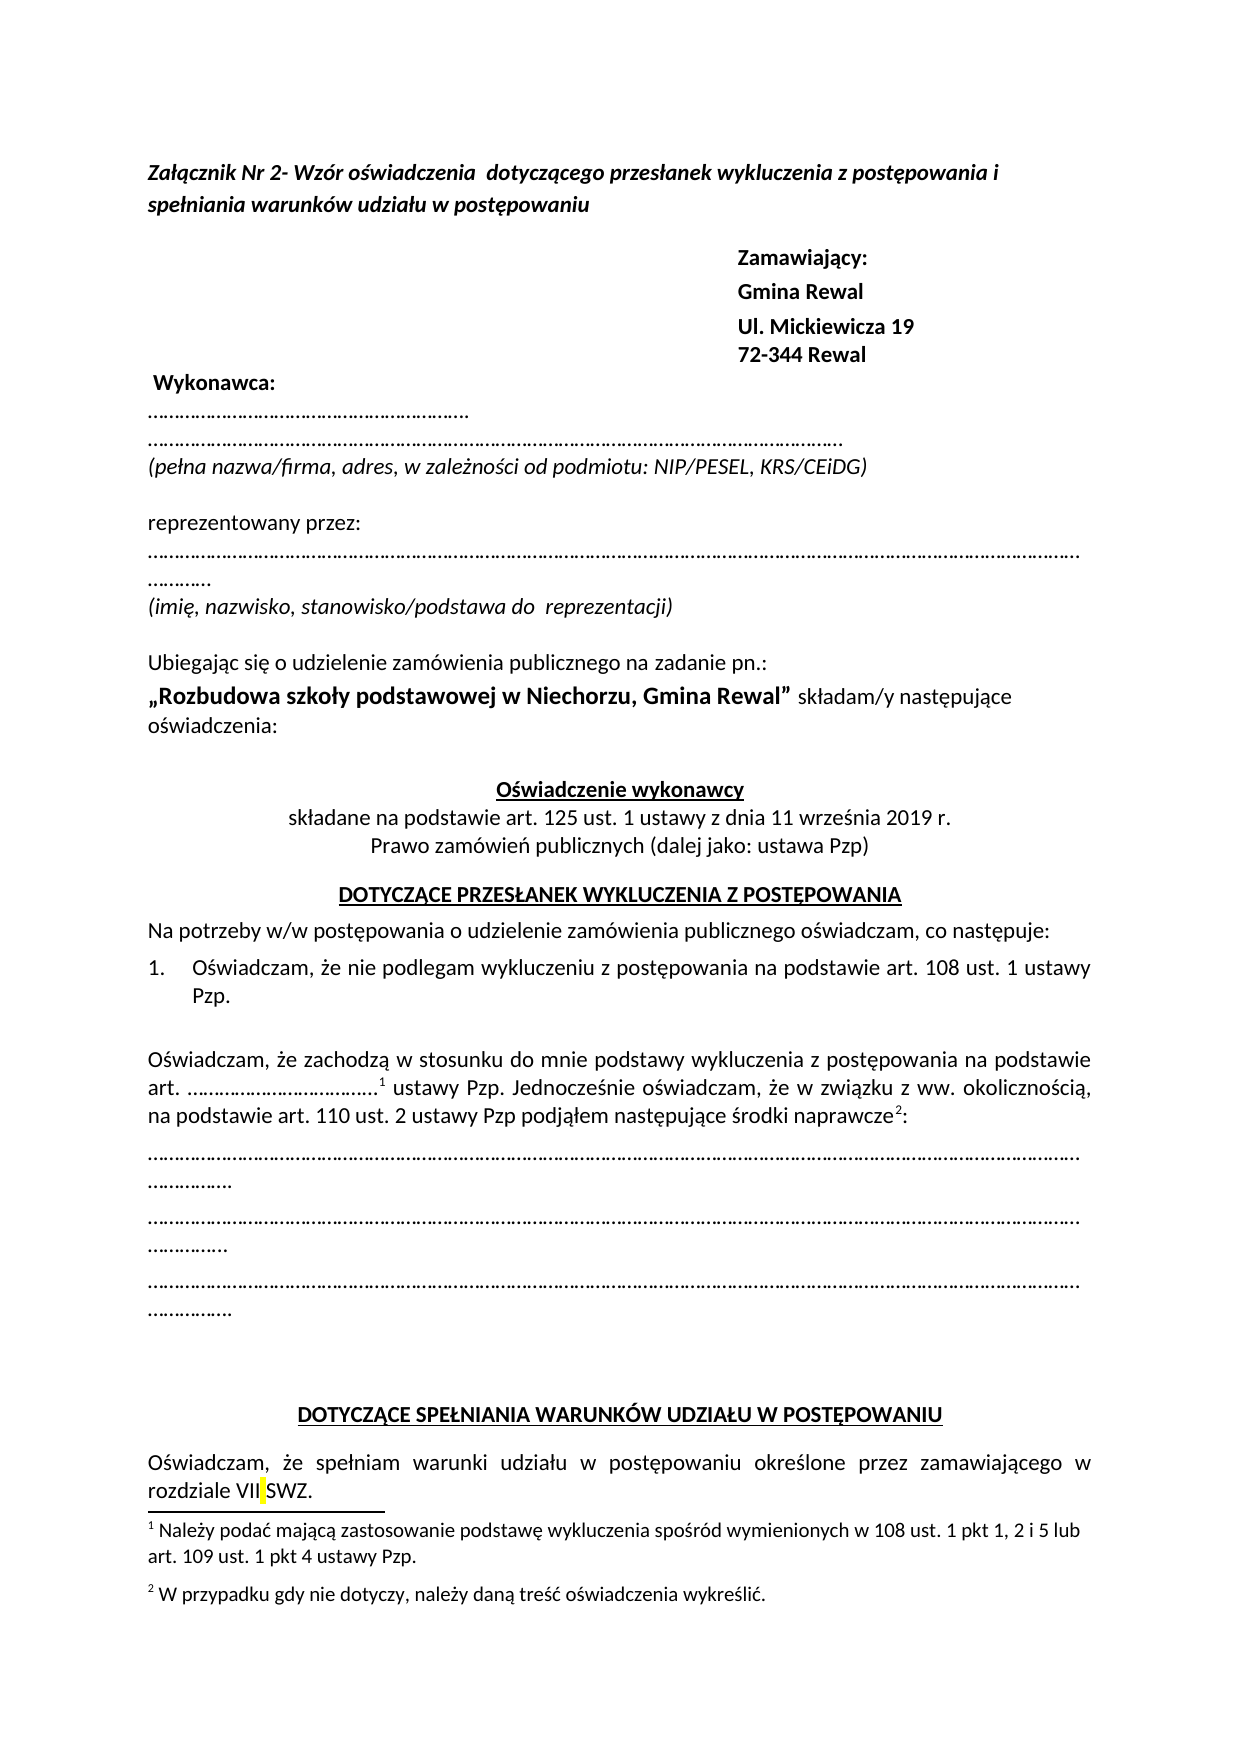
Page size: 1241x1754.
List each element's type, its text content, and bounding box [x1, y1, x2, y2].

text DOTYCZĄCE PRZESŁANEK WYKLUCZENIA Z POSTĘPOWANIA [148, 880, 1093, 908]
text Zamawiający: [664, 243, 1093, 271]
text (imię, nazwisko, stanowisko/podstawa do reprezentacji) [148, 592, 1093, 620]
text …………………………………………………………………………………………………………………………………………………………………………. [148, 1138, 1093, 1194]
text ……………………………………………………………………………………………………………………………………………………………………… [148, 536, 1093, 592]
text Ubiegając się o udzielenie zamówienia publicznego na zadanie pn.: [148, 648, 1093, 676]
text Oświadczam, że zachodzą w stosunku do mnie podstawy wykluczenia z postępowania na podstawie art. ……………………………... ustawy Pzp. Jednocześnie oświadczam, że w związku z ww. okolicznością, na podstawie art. 110 ust. 2 ustawy Pzp podjąłem następujące środki naprawcze: [148, 1045, 1093, 1129]
list Oświadczam, że nie podlegam wykluczeniu z postępowania na podstawie art. 108 ust. 1 ustawy Pzp. [148, 953, 1093, 1009]
text Na potrzeby w/w postępowania o udzielenie zamówienia publicznego oświadczam, co następuje: [148, 917, 1093, 944]
text DOTYCZĄCE SPEŁNIANIA WARUNKÓW UDZIAŁU W POSTĘPOWANIU [148, 1401, 1093, 1428]
text Ul. Mickiewicza 19 [738, 312, 1093, 340]
text Gmina Rewal [738, 277, 1093, 306]
text …………………………………………………………………………………………………………………………………………………………………………. [148, 1266, 1093, 1322]
text reprezentowany przez: [148, 508, 1093, 536]
text Wykonawca: [148, 368, 1093, 396]
text „Rozbudowa szkoły podstawowej w Niechorzu, Gmina Rewal” składam/y następujące oświadczenia: [148, 680, 1048, 739]
text (pełna nazwa/firma, adres, w zależności od podmiotu: NIP/PESEL, KRS/CEiDG) [148, 452, 1093, 480]
text Oświadczam, że spełniam warunki udziału w postępowaniu określone przez zamawiającego w rozdziale VII SWZ. [148, 1448, 1093, 1504]
text składane na podstawie art. 125 ust. 1 ustawy z dnia 11 września 2019 r. [148, 803, 1093, 831]
text …………………………………………………….…………………………………………………………………………………………………………………… [148, 396, 1093, 452]
text ………………………………………………………………………………………………………………………………………………………………………... [148, 1202, 1093, 1258]
text 72-344 Rewal [738, 340, 1093, 368]
text Prawo zamówień publicznych (dalej jako: ustawa Pzp) [148, 831, 1093, 859]
text Załącznik Nr 2- Wzór oświadczenia dotyczącego przesłanek wykluczenia z postępowania i spełniania warunków udziału w postępowaniu [148, 158, 1093, 218]
text Oświadczenie wykonawcy [148, 775, 1093, 803]
